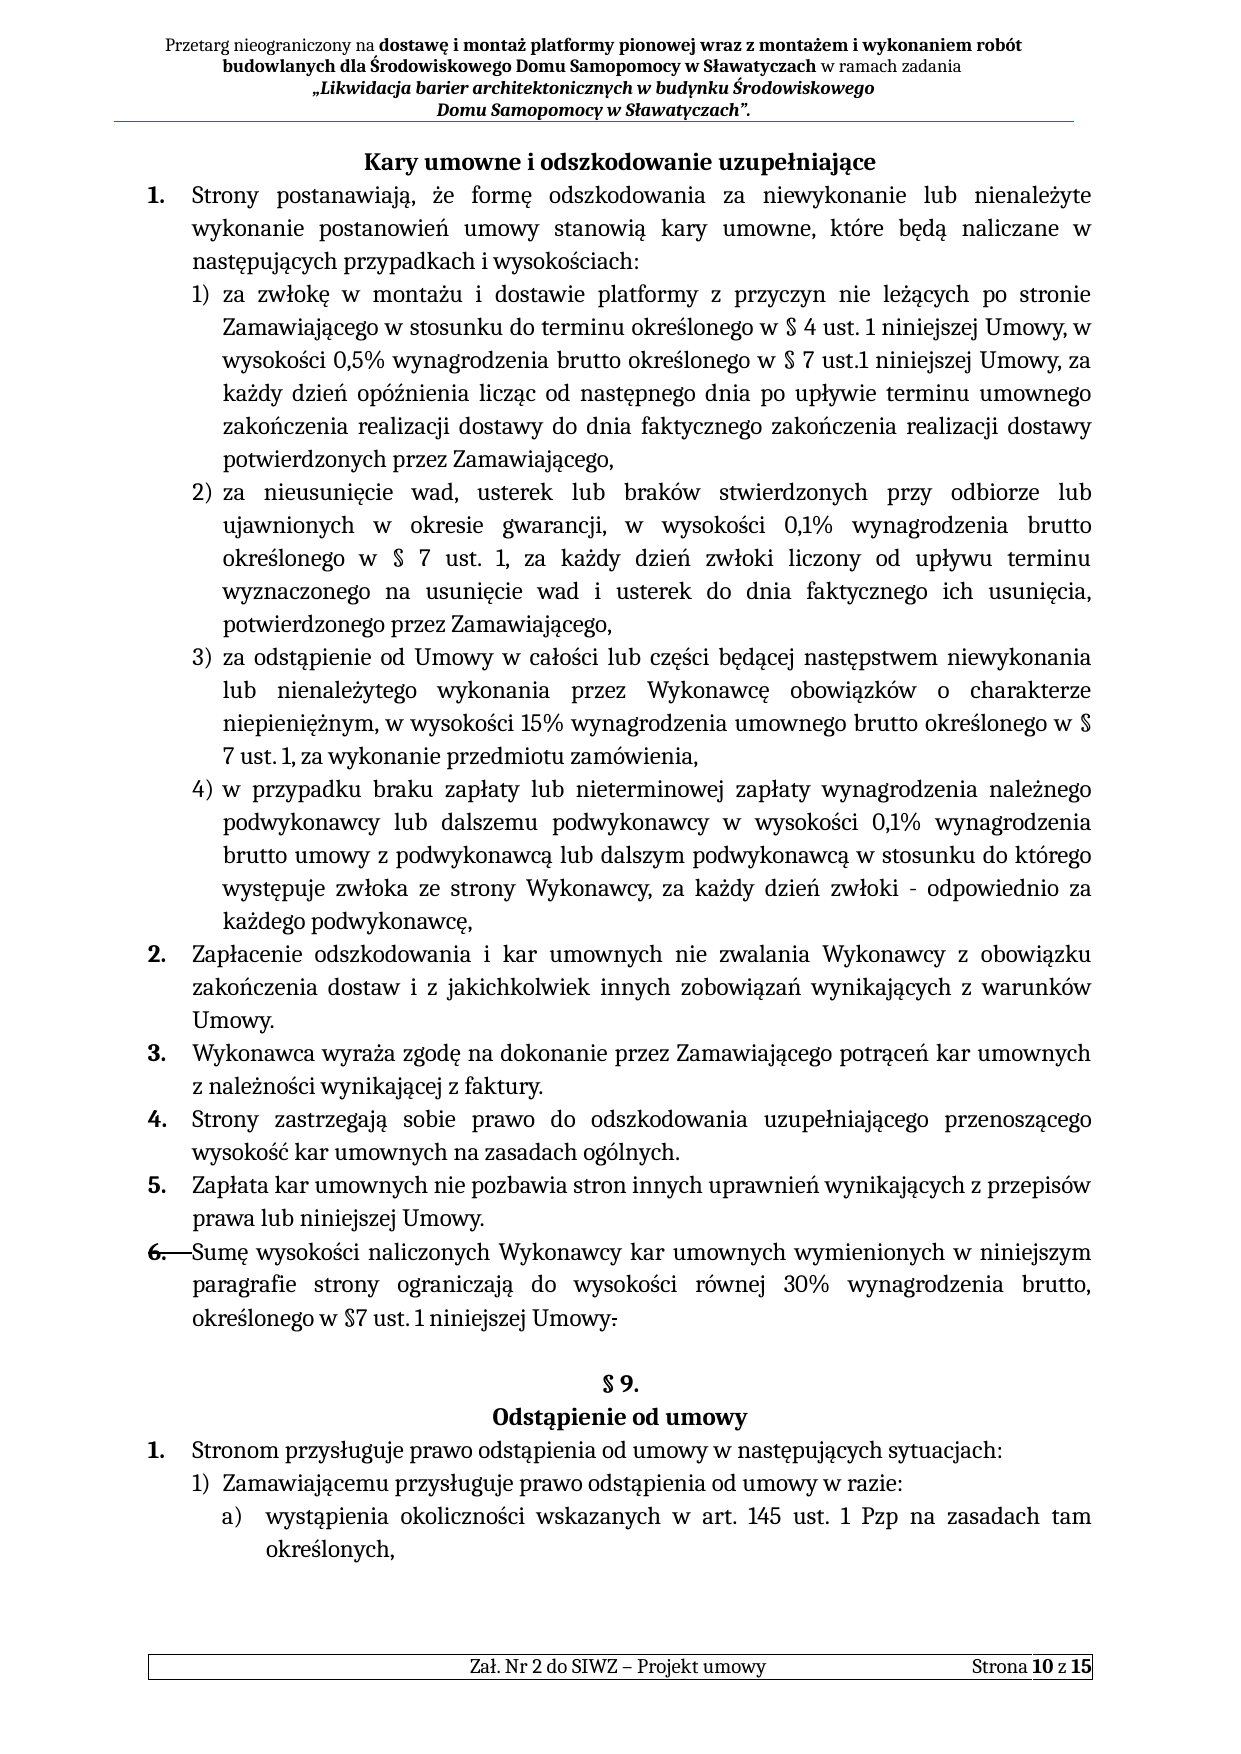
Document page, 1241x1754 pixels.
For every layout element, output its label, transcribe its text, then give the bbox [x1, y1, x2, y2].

list Zamawiającemu przysługuje prawo odstąpienia od umowy w razie: [192, 1468, 1092, 1497]
list wystąpienia okoliczności wskazanych w art. 145 ust. 1 Pzp na zasadach tam określonych, [222, 1502, 1092, 1563]
list za odstąpienie od Umowy w całości lub części będącej następstwem niewykonania lub nienależytego wykonania przez Wykonawcę obowiązków o charakterze niepieniężnym, w wysokości 15% wynagrodzenia umownego brutto określonego w § 7 ust. 1, za wykonanie przedmiotu zamówienia, [192, 643, 1092, 771]
list za zwłokę w montażu i dostawie platformy z przyczyn nie leżących po stronie Zamawiającego w stosunku do terminu określonego w § 4 ust. 1 niniejszej Umowy, w wysokości 0,5% wynagrodzenia brutto określonego w § 7 ust.1 niniejszej Umowy, za każdy dzień opóźnienia licząc od następnego dnia po upływie terminu umownego zakończenia realizacji dostawy do dnia faktycznego zakończenia realizacji dostawy potwierdzonych przez Zamawiającego, [192, 280, 1092, 474]
text § 9. [148, 1369, 1092, 1398]
list Sumę wysokości naliczonych Wykonawcy kar umownych wymienionych w niniejszym paragrafie strony ograniczają do wysokości równej 30% wynagrodzenia brutto, określonego w §7 ust. 1 niniejszej Umowy. [148, 1237, 1092, 1332]
text Odstąpienie od umowy [148, 1402, 1092, 1431]
list Wykonawca wyraża zgodę na dokonanie przez Zamawiającego potrąceń kar umownych z należności wynikającej z faktury. [148, 1039, 1092, 1101]
list Stronom przysługuje prawo odstąpienia od umowy w następujących sytuacjach: [148, 1436, 1092, 1464]
list Strony zastrzegają sobie prawo do odszkodowania uzupełniającego przenoszącego wysokość kar umownych na zasadach ogólnych. [148, 1105, 1092, 1167]
list za nieusunięcie wad, usterek lub braków stwierdzonych przy odbiorze lub ujawnionych w okresie gwarancji, w wysokości 0,1% wynagrodzenia brutto określonego w § 7 ust. 1, za każdy dzień zwłoki liczony od upływu terminu wyznaczonego na usunięcie wad i usterek do dnia faktycznego ich usunięcia, potwierdzonego przez Zamawiającego, [192, 478, 1092, 639]
list Zapłata kar umownych nie pozbawia stron innych uprawnień wynikających z przepisów prawa lub niniejszej Umowy. [148, 1171, 1092, 1233]
text Kary umowne i odszkodowanie uzupełniające [148, 148, 1092, 176]
list w przypadku braku zapłaty lub nieterminowej zapłaty wynagrodzenia należnego podwykonawcy lub dalszemu podwykonawcy w wysokości 0,1% wynagrodzenia brutto umowy z podwykonawcą lub dalszym podwykonawcą w stosunku do którego występuje zwłoka ze strony Wykonawcy, za każdy dzień zwłoki - odpowiednio za każdego podwykonawcę, [192, 775, 1092, 936]
list Zapłacenie odszkodowania i kar umownych nie zwalania Wykonawcy z obowiązku zakończenia dostaw i z jakichkolwiek innych zobowiązań wynikających z warunków Umowy. [148, 940, 1092, 1035]
list Strony postanawiają, że formę odszkodowania za niewykonanie lub nienależyte wykonanie postanowień umowy stanowią kary umowne, które będą naliczane w następujących przypadkach i wysokościach: [148, 181, 1092, 276]
